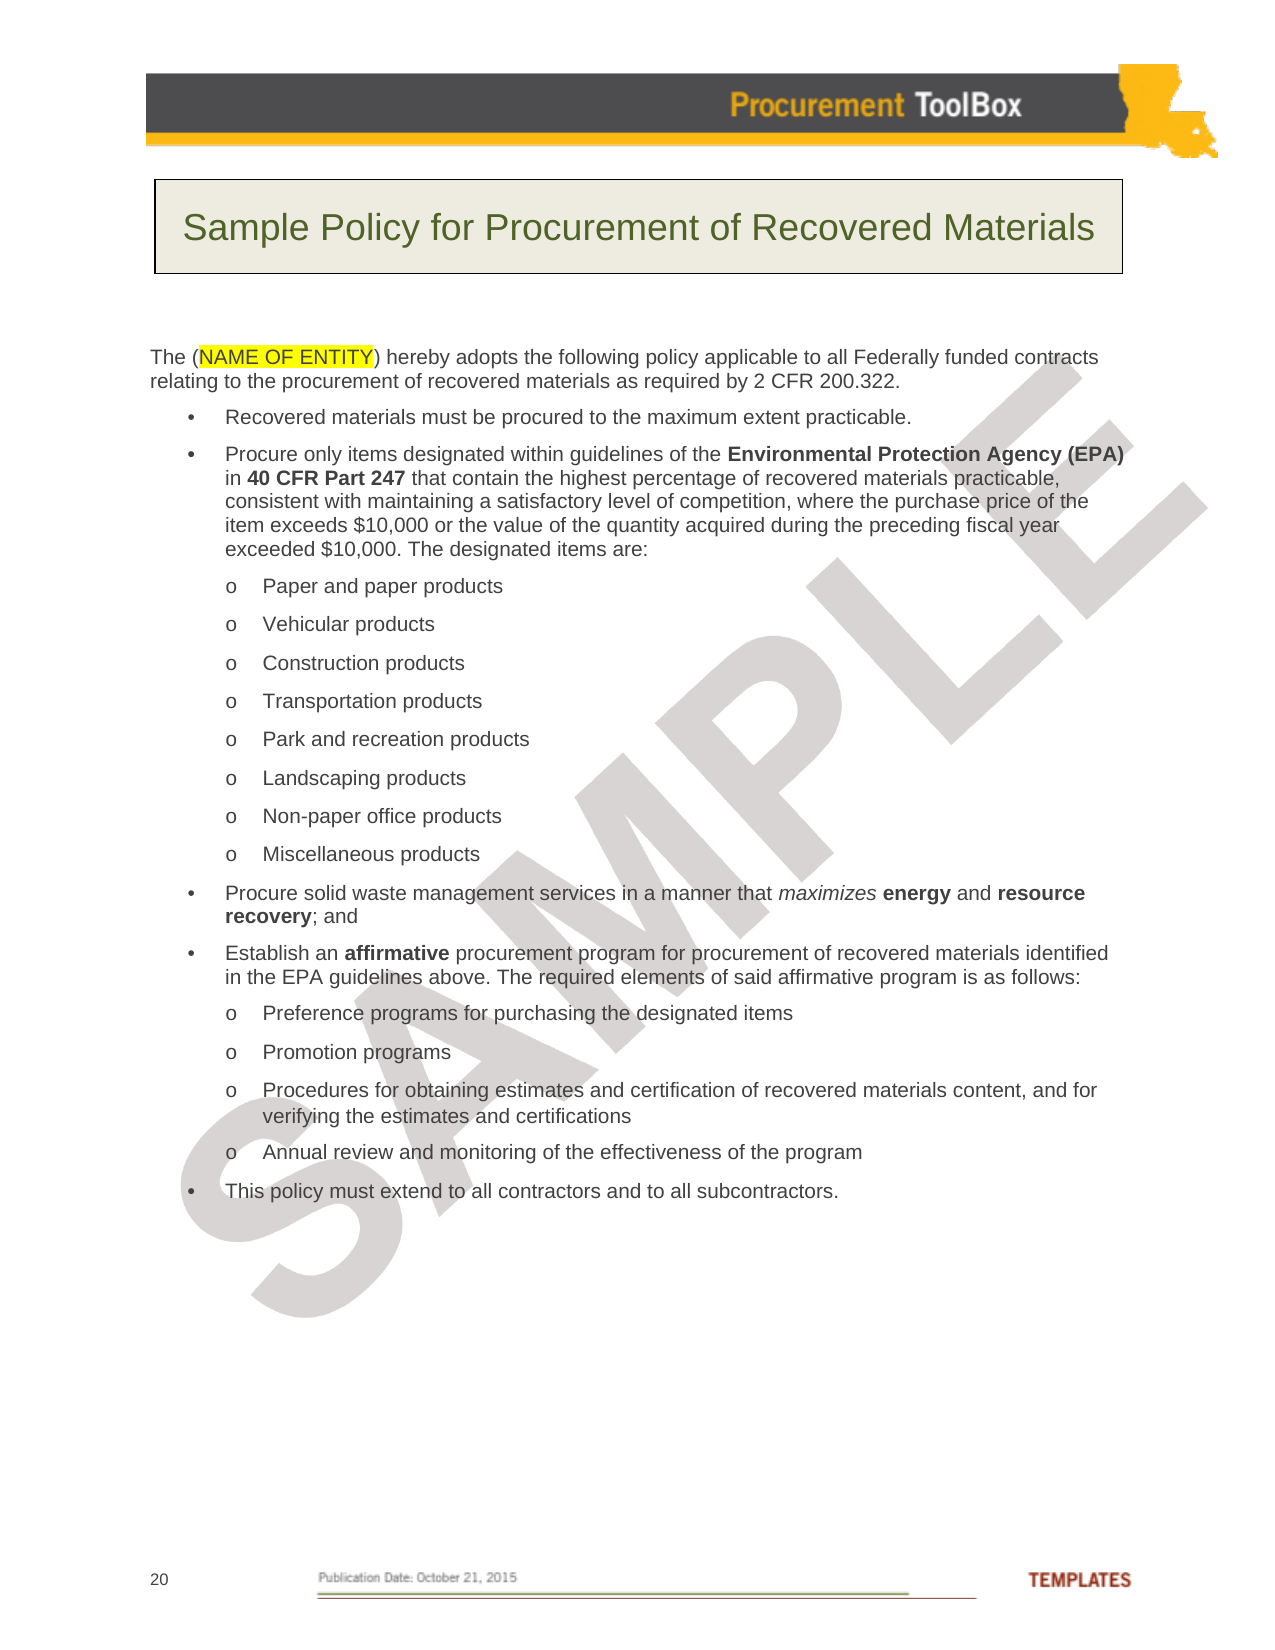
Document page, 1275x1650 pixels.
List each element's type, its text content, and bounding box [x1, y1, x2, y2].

text Landscaping products [225, 765, 1125, 791]
picture [125, 277, 1275, 1456]
text Transportation products [225, 689, 1125, 714]
list Procure solid waste management services in a manner that maximizes energy and resource recovery; and [187, 880, 1125, 928]
text Preference programs for purchasing the designated items [225, 1001, 1125, 1027]
text Paper and paper products [225, 574, 1125, 599]
list Procure only items designated within guidelines of the Environmental Protection Agency (EPA) in 40 CFR Part 247 that contain the highest percentage of recovered materials practicable, consistent with maintaining a satisfactory level of competition, where the purchase price of the item exceeds $10,000 or the value of the quantity acquired during the preceding fiscal year exceeded $10,000. The designated items are: [187, 441, 1125, 561]
text The (NAME OF ENTITY) hereby adopts the following policy applicable to all Federally funded contracts relating to the procurement of recovered materials as required by 2 CFR 200.322. [150, 344, 1125, 392]
text Procedures for obtaining estimates and certification of recovered materials content, and for verifying the estimates and certifications [225, 1078, 1125, 1128]
text Promotion programs [225, 1039, 1125, 1065]
text Miscellaneous products [225, 842, 1125, 868]
text Non-paper office products [225, 804, 1125, 829]
table_header Sample Policy for Procurement of Recovered Materials [156, 180, 1122, 273]
text Park and recreation products [225, 727, 1125, 753]
list Establish an affirmative procurement program for procurement of recovered materials identified in the EPA guidelines above. The required elements of said affirmative program is as follows: [187, 941, 1125, 989]
text Annual review and monitoring of the effectiveness of the program [225, 1140, 1125, 1166]
list Recovered materials must be procured to the maximum extent practicable. [187, 405, 1125, 429]
text Vehicular products [225, 612, 1125, 638]
list This policy must extend to all contractors and to all subcontractors. [187, 1178, 1125, 1202]
text Construction products [225, 650, 1125, 676]
